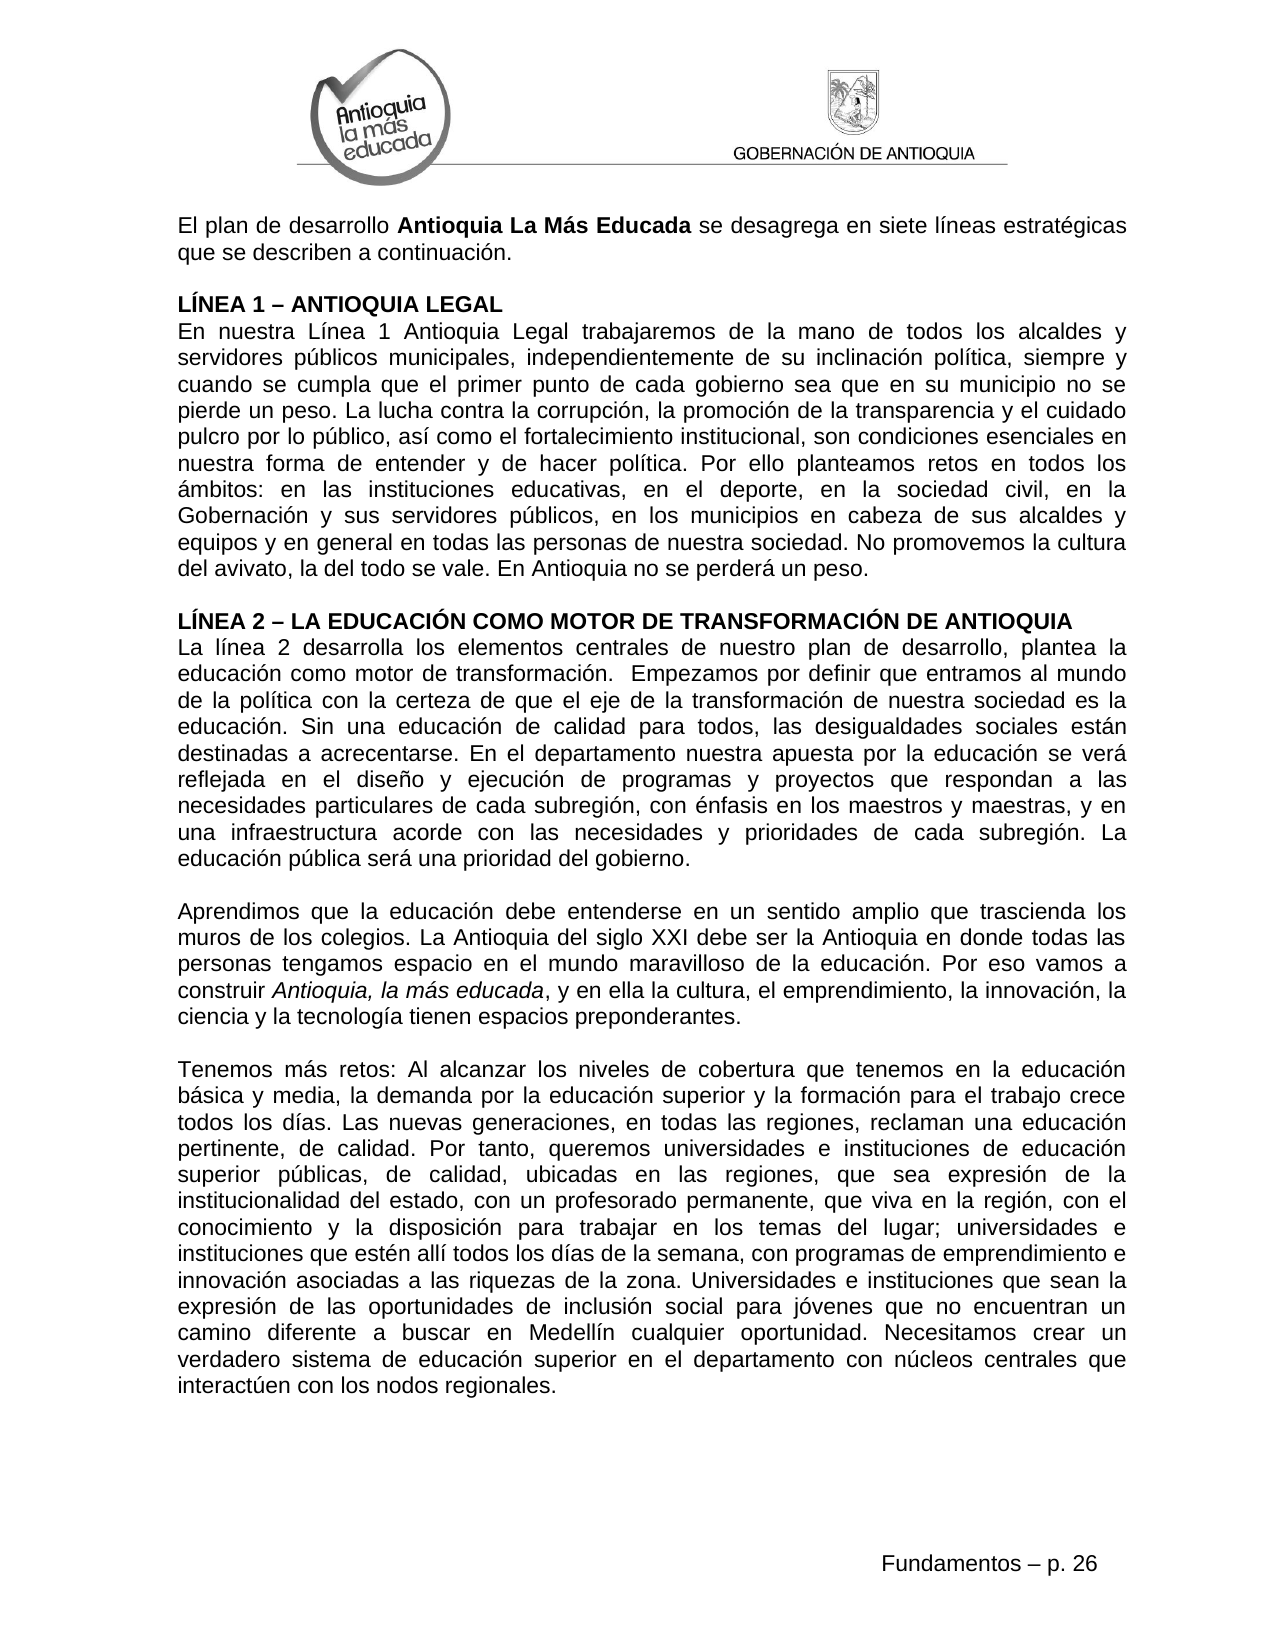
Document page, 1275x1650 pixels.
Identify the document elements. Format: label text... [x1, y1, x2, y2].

text En nuestra Línea 1 Antioquia Legal trabajaremos de la mano de todos los alcaldes y servidores públicos municipales, independientemente de su inclinación política, siempre y cuando se cumpla que el primer punto de cada gobierno sea que en su municipio no se pierde un peso. La lucha contra la corrupción, la promoción de la transparencia y el cuidado pulcro por lo público, así como el fortalecimiento institucional, son condiciones esenciales en nuestra forma de entender y de hacer política. Por ello planteamos retos en todos los ámbitos: en las instituciones educativas, en el deporte, en la sociedad civil, en la Gobernación y sus servidores públicos, en los municipios en cabeza de sus alcaldes y equipos y en general en todas las personas de nuestra sociedad. No promovemos la cultura del avivato, la del todo se vale. En Antioquia no se perderá un peso. [177, 318, 1127, 581]
subtitle LÍNEA 1 – ANTIOQUIA LEGAL [177, 291, 1127, 318]
subtitle LÍNEA 2 – LA EDUCACIÓN COMO MOTOR DE TRANSFORMACIÓN DE ANTIOQUIA [177, 608, 1127, 634]
text Aprendimos que la educación debe entenderse en un sentido amplio que trascienda los muros de los colegios. La Antioquia del siglo XXI debe ser la Antioquia en donde todas las personas tengamos espacio en el mundo maravilloso de la educación. Por eso vamos a construir Antioquia, la más educada, y en ella la cultura, el emprendimiento, la innovación, la ciencia y la tecnología tienen espacios preponderantes. [177, 898, 1127, 1029]
text El plan de desarrollo Antioquia La Más Educada se desagrega en siete líneas estratégicas que se describen a continuación. [177, 212, 1127, 265]
text La línea 2 desarrolla los elementos centrales de nuestro plan de desarrollo, plantea la educación como motor de transformación. Empezamos por definir que entramos al mundo de la política con la certeza de que el eje de la transformación de nuestra sociedad es la educación. Sin una educación de calidad para todos, las desigualdades sociales están destinadas a acrecentarse. En el departamento nuestra apuesta por la educación se verá reflejada en el diseño y ejecución de programas y proyectos que respondan a las necesidades particulares de cada subregión, con énfasis en los maestros y maestras, y en una infraestructura acorde con las necesidades y prioridades de cada subregión. La educación pública será una prioridad del gobierno. [177, 634, 1127, 871]
picture [296, 29, 1008, 186]
text Tenemos más retos: Al alcanzar los niveles de cobertura que tenemos en la educación básica y media, la demanda por la educación superior y la formación para el trabajo crece todos los días. Las nuevas generaciones, en todas las regiones, reclaman una educación pertinente, de calidad. Por tanto, queremos universidades e instituciones de educación superior públicas, de calidad, ubicadas en las regiones, que sea expresión de la institucionalidad del estado, con un profesorado permanente, que viva en la región, con el conocimiento y la disposición para trabajar en los temas del lugar; universidades e instituciones que estén allí todos los días de la semana, con programas de emprendimiento e innovación asociadas a las riquezas de la zona. Universidades e instituciones que sean la expresión de las oportunidades de inclusión social para jóvenes que no encuentran un camino diferente a buscar en Medellín cualquier oportunidad. Necesitamos crear un verdadero sistema de educación superior en el departamento con núcleos centrales que interactúen con los nodos regionales. [177, 1056, 1127, 1398]
